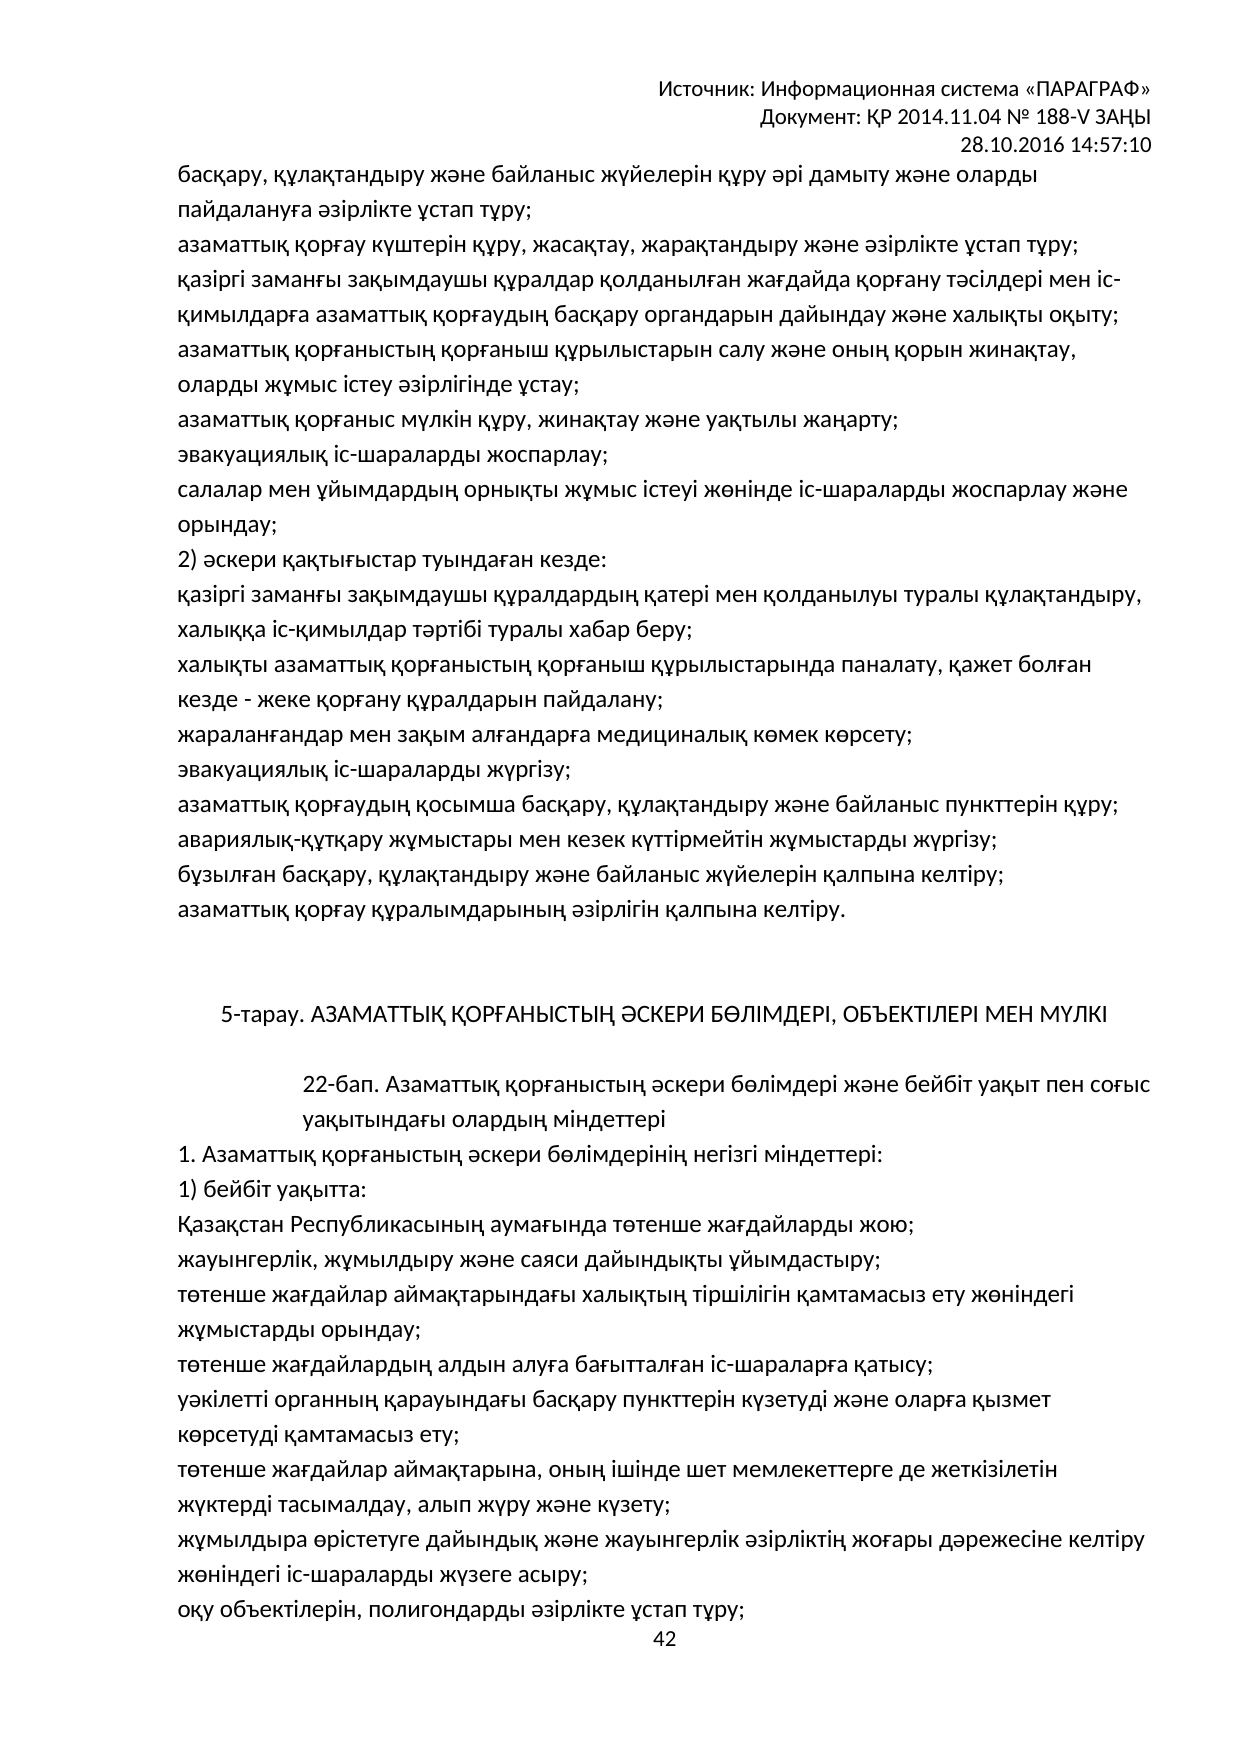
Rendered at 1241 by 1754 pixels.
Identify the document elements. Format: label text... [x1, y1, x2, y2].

text азаматтық қорғаудың қосымша басқару, құлақтандыру және байланыс пункттерін құру; [177, 788, 1152, 818]
text эвакуациялық іс-шараларды жоспарлау; [177, 438, 1152, 468]
text бұзылған басқару, құлақтандыру және байланыс жүйелерін қалпына келтіру; [177, 858, 1152, 888]
text төтенше жағдайлар аймақтарындағы халықтың тіршілігін қамтамасыз ету жөніндегі жұмыстарды орындау; [177, 1278, 1152, 1343]
text азаматтық қорғау құралымдарының әзірлігін қалпына келтіру. [177, 893, 1152, 923]
text 2) әскери қақтығыстар туындаған кезде: [177, 543, 1152, 573]
text жараланғандар мен зақым алғандарға медициналық көмек көрсету; [177, 718, 1152, 748]
text оқу объектілерін, полигондарды әзірлікте ұстап тұру; [177, 1593, 1152, 1623]
text азаматтық қорғау күштерін құру, жасақтау, жарақтандыру және әзірлікте ұстап тұру; [177, 228, 1152, 258]
text салалар мен ұйымдардың орнықты жұмыс істеуі жөнінде іс-шараларды жоспарлау және орындау; [177, 473, 1152, 538]
text қазіргі заманғы зақымдаушы құралдардың қатерi мен қолданылуы туралы құлақтандыру, халыққа іс-қимылдар тәртібі туралы хабар беру; [177, 578, 1152, 643]
text 22-бап. Азаматтық қорғаныстың әскери бөлімдері және бейбіт уақыт пен соғыс уақытындағы олардың міндеттері [302, 1068, 1152, 1133]
text 1. Азаматтық қорғаныстың әскери бөлімдерінің негізгі міндеттері: [177, 1138, 1152, 1168]
text халықты азаматтық қорғаныстың қорғаныш құрылыстарында паналату, қажет болған кезде - жеке қорғану құралдарын пайдалану; [177, 648, 1152, 713]
text 5-тарау. АЗАМАТТЫҚ ҚОРҒАНЫСТЫҢ ӘСКЕРИ БӨЛІМДЕРІ, ОБЪЕКТІЛЕРІ МЕН МҮЛКІ [177, 998, 1152, 1028]
text басқару, құлақтандыру және байланыс жүйелерін құру әрі дамыту және оларды пайдалануға әзірлікте ұстап тұру; [177, 158, 1152, 223]
text төтенше жағдайлардың алдын алуға бағытталған іс-шараларға қатысу; [177, 1348, 1152, 1378]
text 1) бейбіт уақытта: [177, 1173, 1152, 1203]
text жауынгерлік, жұмылдыру және саяси дайындықты ұйымдастыру; [177, 1243, 1152, 1273]
text азаматтық қорғаныс мүлкін құру, жинақтау және уақтылы жаңарту; [177, 403, 1152, 433]
text эвакуациялық іс-шараларды жүргізу; [177, 753, 1152, 783]
text Қазақстан Республикасының аумағында төтенше жағдайларды жою; [177, 1208, 1152, 1238]
text төтенше жағдайлар аймақтарына, оның ішінде шет мемлекеттерге де жеткізілетін жүктерді тасымалдау, алып жүру және күзету; [177, 1453, 1152, 1518]
text уәкілетті органның қарауындағы басқару пункттерін күзетуді және оларға қызмет көрсетуді қамтамасыз ету; [177, 1383, 1152, 1448]
text азаматтық қорғаныстың қорғаныш құрылыстарын салу және оның қорын жинақтау, оларды жұмыс істеу әзірлігінде ұстау; [177, 333, 1152, 398]
text авариялық-құтқару жұмыстары мен кезек күттірмейтін жұмыстарды жүргізу; [177, 823, 1152, 853]
text қазіргі заманғы зақымдаушы құралдар қолданылған жағдайда қорғану тәсілдері мен іс-қимылдарға азаматтық қорғаудың басқару органдарын дайындау және халықты оқыту; [177, 263, 1152, 328]
text жұмылдыра өрістетуге дайындық және жауынгерлiк әзiрлiктiң жоғары дәрежесіне келтiру жөнiндегi іс-шараларды жүзеге асыру; [177, 1523, 1152, 1588]
